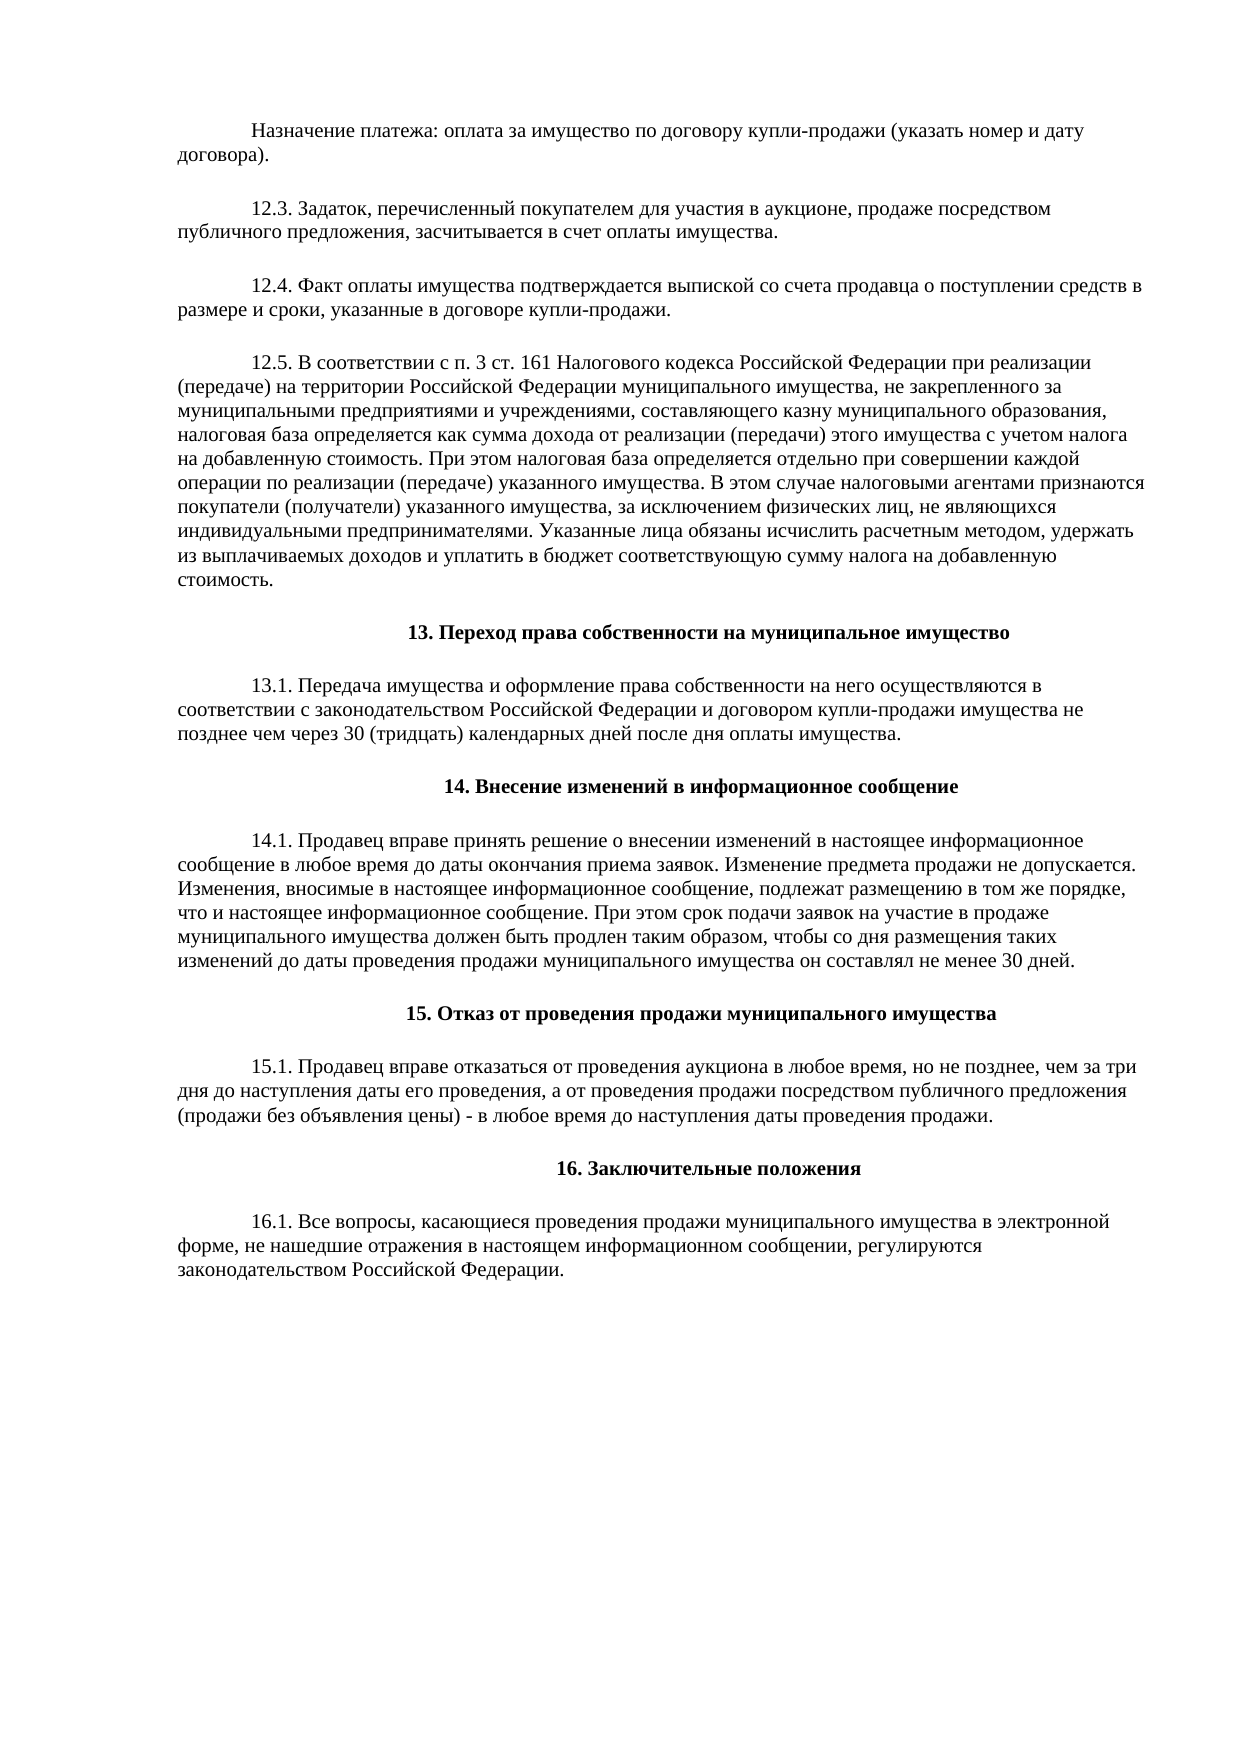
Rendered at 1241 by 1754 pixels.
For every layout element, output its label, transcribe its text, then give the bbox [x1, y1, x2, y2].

text 13.1. Передача имущества и оформление права собственности на него осуществляются в соответствии с законодательством Российской Федерации и договором купли-продажи имущества не позднее чем через 30 (тридцать) календарных дней после дня оплаты имущества. [177, 673, 1152, 745]
text 12.3. Задаток, перечисленный покупателем для участия в аукционе, продаже посредством публичного предложения, засчитывается в счет оплаты имущества. [177, 195, 1152, 243]
text 16. Заключительные положения [177, 1156, 1152, 1180]
text 15. Отказ от проведения продажи муниципального имущества [177, 1001, 1152, 1025]
text 13. Переход права собственности на муниципальное имущество [177, 620, 1152, 644]
text Назначение платежа: оплата за имущество по договору купли-продажи (указать номер и дату договора). [177, 118, 1152, 166]
text 12.4. Факт оплаты имущества подтверждается выпиской со счета продавца о поступлении средств в размере и сроки, указанные в договоре купли-продажи. [177, 273, 1152, 321]
text 15.1. Продавец вправе отказаться от проведения аукциона в любое время, но не позднее, чем за три дня до наступления даты его проведения, а от проведения продажи посредством публичного предложения (продажи без объявления цены) - в любое время до наступления даты проведения продажи. [177, 1054, 1152, 1127]
text 16.1. Все вопросы, касающиеся проведения продажи муниципального имущества в электронной форме, не нашедшие отражения в настоящем информационном сообщении, регулируются законодательством Российской Федерации. [177, 1209, 1152, 1281]
text 14. Внесение изменений в информационное сообщение [177, 774, 1152, 798]
text 12.5. В соответствии с п. 3 ст. 161 Налогового кодекса Российской Федерации при реализации (передаче) на территории Российской Федерации муниципального имущества, не закрепленного за муниципальными предприятиями и учреждениями, составляющего казну муниципального образования, налоговая база определяется как сумма дохода от реализации (передачи) этого имущества с учетом налога на добавленную стоимость. При этом налоговая база определяется отдельно при совершении каждой операции по реализации (передаче) указанного имущества. В этом случае налоговыми агентами признаются покупатели (получатели) указанного имущества, за исключением физических лиц, не являющихся индивидуальными предпринимателями. Указанные лица обязаны исчислить расчетным методом, удержать из выплачиваемых доходов и уплатить в бюджет соответствующую сумму налога на добавленную стоимость. [177, 350, 1152, 591]
text 14.1. Продавец вправе принять решение о внесении изменений в настоящее информационное сообщение в любое время до даты окончания приема заявок. Изменение предмета продажи не допускается. Изменения, вносимые в настоящее информационное сообщение, подлежат размещению в том же порядке, что и настоящее информационное сообщение. При этом срок подачи заявок на участие в продаже муниципального имущества должен быть продлен таким образом, чтобы со дня размещения таких изменений до даты проведения продажи муниципального имущества он составлял не менее 30 дней. [177, 828, 1152, 972]
